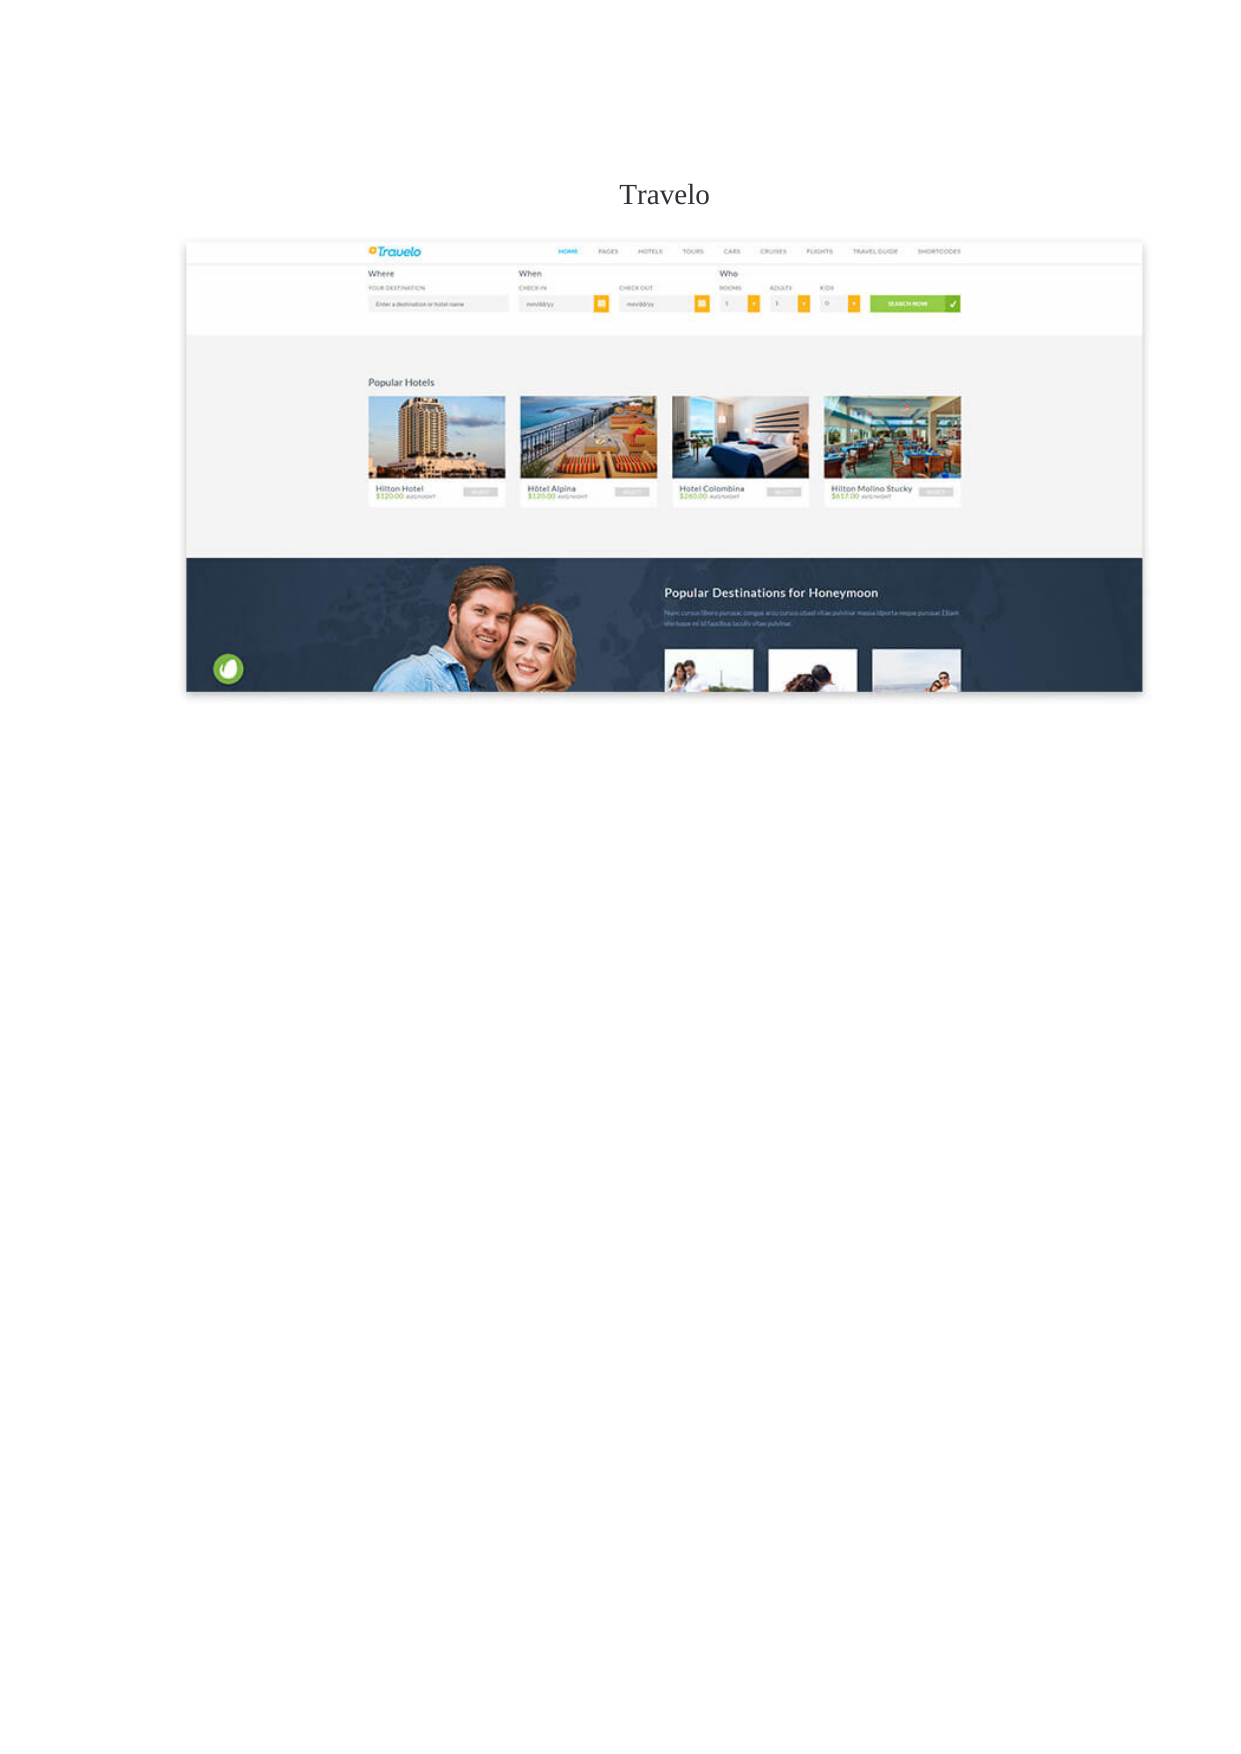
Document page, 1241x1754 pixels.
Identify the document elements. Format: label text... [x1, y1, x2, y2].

text Travelo [177, 177, 1152, 211]
picture [177, 236, 1152, 705]
